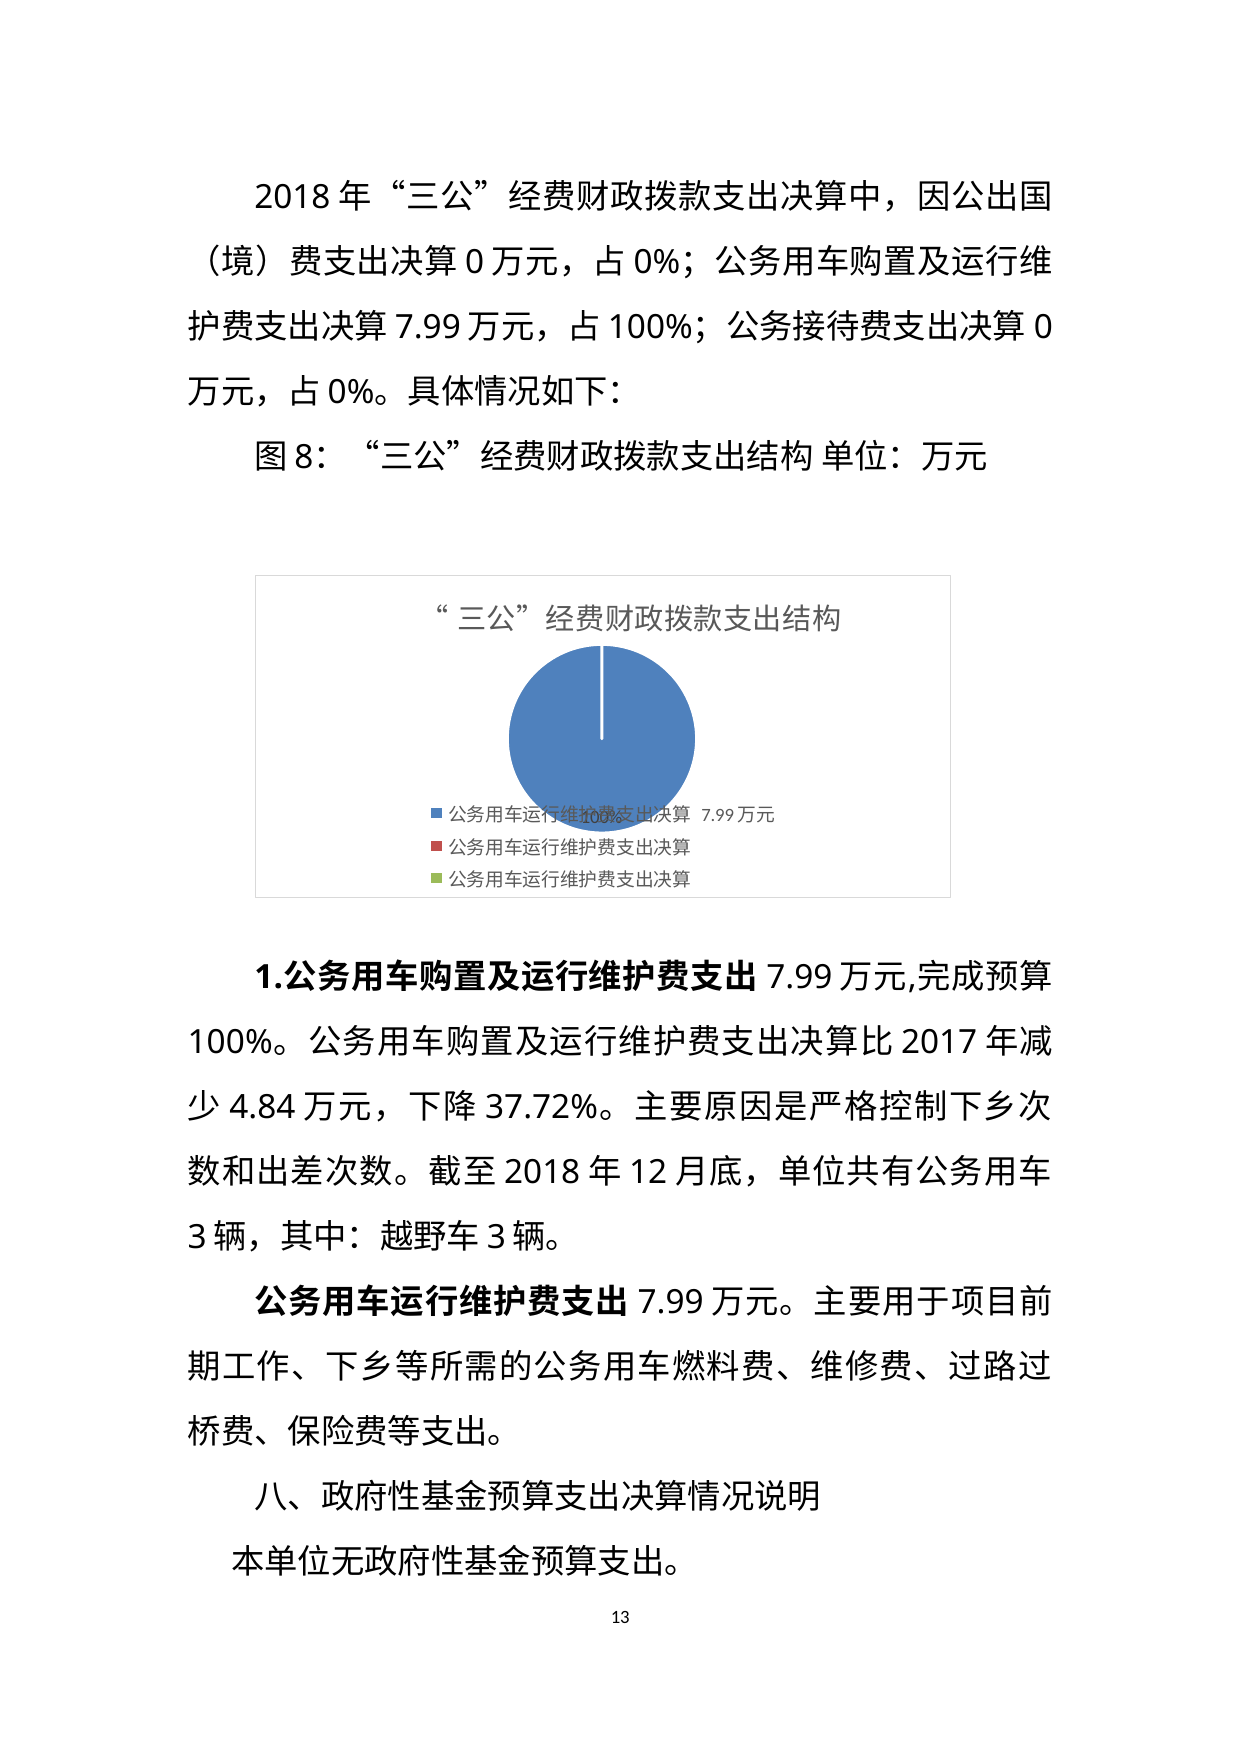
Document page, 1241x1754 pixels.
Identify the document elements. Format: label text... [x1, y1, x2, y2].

text 公务用车运行维护费支出7.99万元。主要用于项目前期工作、下乡等所需的公务用车燃料费、维修费、过路过桥费、保险费等支出。 [187, 1267, 1053, 1462]
text 2018年“三公”经费财政拨款支出决算中，因公出国（境）费支出决算0万元，占0%；公务用车购置及运行维护费支出决算7.99万元，占100%；公务接待费支出决算0万元，占0%。具体情况如下： [187, 162, 1053, 422]
list 政府性基金预算支出决算情况说明 [187, 1462, 1053, 1527]
text 图8：“三公”经费财政拨款支出结构 单位：万元 [187, 422, 1053, 487]
text 1.公务用车购置及运行维护费支出7.99万元,完成预算100%。公务用车购置及运行维护费支出决算比2017年减少4.84万元，下降37.72%。主要原因是严格控制下乡次数和出差次数。截至2018年12月底，单位共有公务用车3辆，其中：越野车3辆。 [187, 942, 1053, 1267]
list 本单位无政府性基金预算支出。 [187, 1527, 1053, 1592]
